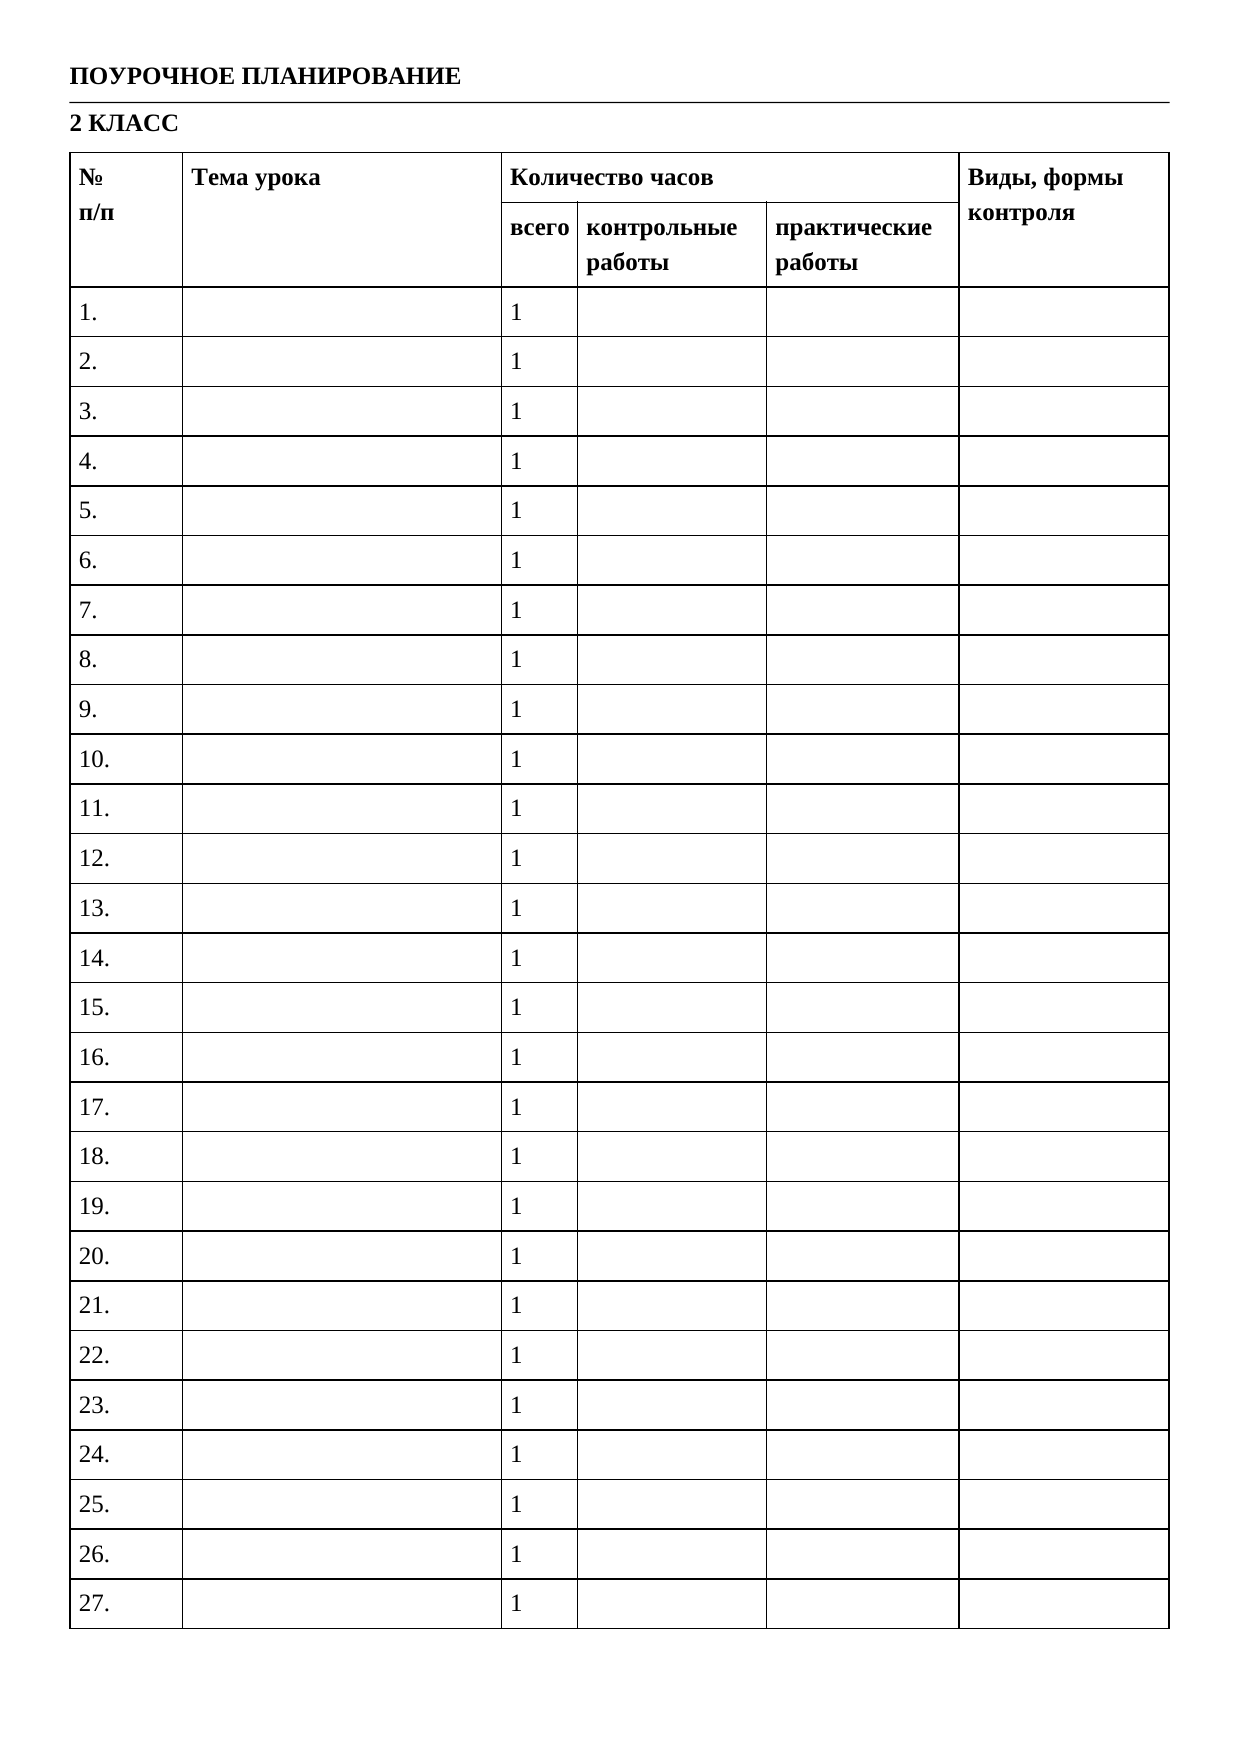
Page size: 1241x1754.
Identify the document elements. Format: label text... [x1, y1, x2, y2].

table_cell 1 [502, 1232, 577, 1280]
table_cell [183, 1033, 501, 1081]
table_cell [183, 735, 501, 783]
table_cell [183, 1232, 501, 1280]
table_cell [767, 1381, 958, 1429]
table_cell [578, 1381, 766, 1429]
table_cell [183, 834, 501, 882]
list КЛАСС [69, 108, 1182, 137]
table_cell 1 [502, 884, 577, 932]
table_cell 12. [71, 834, 182, 882]
table_cell 1 [502, 1132, 577, 1181]
table_cell [767, 536, 958, 584]
table_cell [578, 586, 766, 634]
table_cell [960, 1232, 1168, 1280]
table_cell [578, 1331, 766, 1379]
table_cell практические работы [767, 203, 958, 286]
table_cell [767, 983, 958, 1031]
table_cell [578, 288, 766, 336]
table_cell [578, 1530, 766, 1578]
table_cell [960, 1381, 1168, 1429]
table_cell 1 [502, 1431, 577, 1479]
table_cell 1 [502, 586, 577, 634]
table_cell [578, 437, 766, 485]
table_cell [767, 884, 958, 932]
table_cell [960, 884, 1168, 932]
table_cell [183, 536, 501, 584]
table_cell [960, 1282, 1168, 1329]
table_cell 4. [71, 437, 182, 485]
table_cell [578, 337, 766, 386]
table_cell [183, 337, 501, 386]
table_cell [767, 1132, 958, 1181]
table_cell [578, 735, 766, 783]
table_cell [183, 785, 501, 833]
table_cell [183, 884, 501, 932]
table_cell [960, 735, 1168, 783]
table_cell [767, 1282, 958, 1329]
table_cell [183, 1282, 501, 1329]
table_header № п/п [71, 153, 182, 286]
table_cell [767, 288, 958, 336]
table_cell [767, 487, 958, 534]
table_cell 1 [502, 1182, 577, 1230]
table_cell [767, 1331, 958, 1379]
table_cell [960, 1132, 1168, 1181]
table_cell [183, 1132, 501, 1181]
table_cell [578, 1132, 766, 1181]
table_cell 1 [502, 735, 577, 783]
table_cell [960, 1431, 1168, 1479]
table_cell [767, 387, 958, 435]
table_cell [960, 1331, 1168, 1379]
table_cell [767, 1083, 958, 1131]
table_cell [960, 834, 1168, 882]
table_cell контрольные работы [578, 203, 766, 286]
table_cell [960, 1033, 1168, 1081]
table_cell [183, 983, 501, 1031]
table_cell [767, 834, 958, 882]
table_cell 2. [71, 337, 182, 386]
table_cell 16. [71, 1033, 182, 1081]
table_cell [767, 636, 958, 684]
table_cell [183, 685, 501, 733]
table_cell [767, 934, 958, 982]
table_cell [578, 685, 766, 733]
table_cell [578, 785, 766, 833]
table_cell 22. [71, 1331, 182, 1379]
table_cell 1 [502, 685, 577, 733]
table_cell 6. [71, 536, 182, 584]
table_cell [183, 1480, 501, 1528]
table_cell 1 [502, 1331, 577, 1379]
table_cell [183, 288, 501, 336]
table_cell [183, 437, 501, 485]
table_cell [767, 437, 958, 485]
table_cell [183, 387, 501, 435]
table_cell 8. [71, 636, 182, 684]
table_cell [960, 288, 1168, 336]
table_cell [767, 1480, 958, 1528]
table_cell 1 [502, 536, 577, 584]
table_cell [960, 1530, 1168, 1578]
table_cell 1 [502, 983, 577, 1031]
table_cell 1 [502, 487, 577, 534]
table_cell [767, 785, 958, 833]
text ПОУРОЧНОЕ ПЛАНИРОВАНИЕ [69, 61, 1182, 90]
table_cell 1 [502, 785, 577, 833]
table_cell [183, 1431, 501, 1479]
table_cell [767, 685, 958, 733]
table_cell [183, 1182, 501, 1230]
table_cell [578, 1431, 766, 1479]
table_header Тема урока [183, 153, 501, 286]
table_cell [578, 636, 766, 684]
table_cell [183, 636, 501, 684]
table_cell [578, 834, 766, 882]
table_cell [960, 685, 1168, 733]
table_cell [767, 337, 958, 386]
table_cell 1 [502, 1530, 577, 1578]
table_cell 1 [502, 288, 577, 336]
table_cell 14. [71, 934, 182, 982]
table_cell [183, 1083, 501, 1131]
table_cell 1 [502, 636, 577, 684]
table_cell 18. [71, 1132, 182, 1181]
table_cell 1 [502, 934, 577, 982]
table_cell 3. [71, 387, 182, 435]
table_cell [960, 1182, 1168, 1230]
table_cell [767, 586, 958, 634]
table_cell всего [502, 203, 577, 286]
table_cell [578, 1232, 766, 1280]
table_cell 26. [71, 1530, 182, 1578]
table_header Виды, формы контроля [960, 153, 1168, 286]
table_cell [960, 487, 1168, 534]
table_cell [578, 1182, 766, 1230]
table_cell 10. [71, 735, 182, 783]
table_cell [578, 983, 766, 1031]
table_cell [767, 1033, 958, 1081]
table_cell [767, 1431, 958, 1479]
table_cell 1 [502, 1381, 577, 1429]
table_cell 5. [71, 487, 182, 534]
table_cell [578, 387, 766, 435]
table_cell 1 [502, 1033, 577, 1081]
table_cell 1 [502, 1083, 577, 1131]
table_cell [578, 1480, 766, 1528]
table_cell 1 [502, 834, 577, 882]
table_cell 17. [71, 1083, 182, 1131]
table_cell 24. [71, 1431, 182, 1479]
table_cell [578, 487, 766, 534]
table_cell [578, 1580, 766, 1628]
table_cell 1 [502, 1282, 577, 1329]
table_cell [960, 337, 1168, 386]
table_cell [767, 1580, 958, 1628]
table_cell [578, 884, 766, 932]
table_cell [960, 636, 1168, 684]
table_cell 1 [502, 387, 577, 435]
table_cell [183, 1580, 501, 1628]
table_cell [767, 1182, 958, 1230]
table_cell 1 [502, 437, 577, 485]
table_cell [960, 437, 1168, 485]
table_cell [578, 1033, 766, 1081]
table_cell [578, 934, 766, 982]
table_cell 11. [71, 785, 182, 833]
table_cell 13. [71, 884, 182, 932]
table_cell [767, 1530, 958, 1578]
table_cell 1 [502, 337, 577, 386]
table_cell 21. [71, 1282, 182, 1329]
table_cell [183, 1530, 501, 1578]
table_cell 1 [502, 1580, 577, 1628]
table_cell 19. [71, 1182, 182, 1230]
table_cell [578, 1282, 766, 1329]
table_cell 25. [71, 1480, 182, 1528]
table_cell [960, 1083, 1168, 1131]
table_cell 7. [71, 586, 182, 634]
table_cell 27. [71, 1580, 182, 1628]
table_cell 1 [502, 1480, 577, 1528]
table_cell [960, 983, 1168, 1031]
table_cell [960, 934, 1168, 982]
table_cell [183, 934, 501, 982]
table_cell [960, 536, 1168, 584]
table_cell [183, 1381, 501, 1429]
table_cell [183, 586, 501, 634]
table_cell [578, 1083, 766, 1131]
table_cell [960, 586, 1168, 634]
table_cell 9. [71, 685, 182, 733]
table_cell [767, 735, 958, 783]
table_cell 23. [71, 1381, 182, 1429]
table_cell [960, 785, 1168, 833]
table_header Количество часов [502, 153, 958, 201]
table_cell [960, 1480, 1168, 1528]
table_cell [183, 1331, 501, 1379]
table_cell 20. [71, 1232, 182, 1280]
table_cell [960, 387, 1168, 435]
table_cell 15. [71, 983, 182, 1031]
table_cell 1. [71, 288, 182, 336]
table_cell [960, 1580, 1168, 1628]
table_cell [183, 487, 501, 534]
table_cell [767, 1232, 958, 1280]
table_cell [578, 536, 766, 584]
